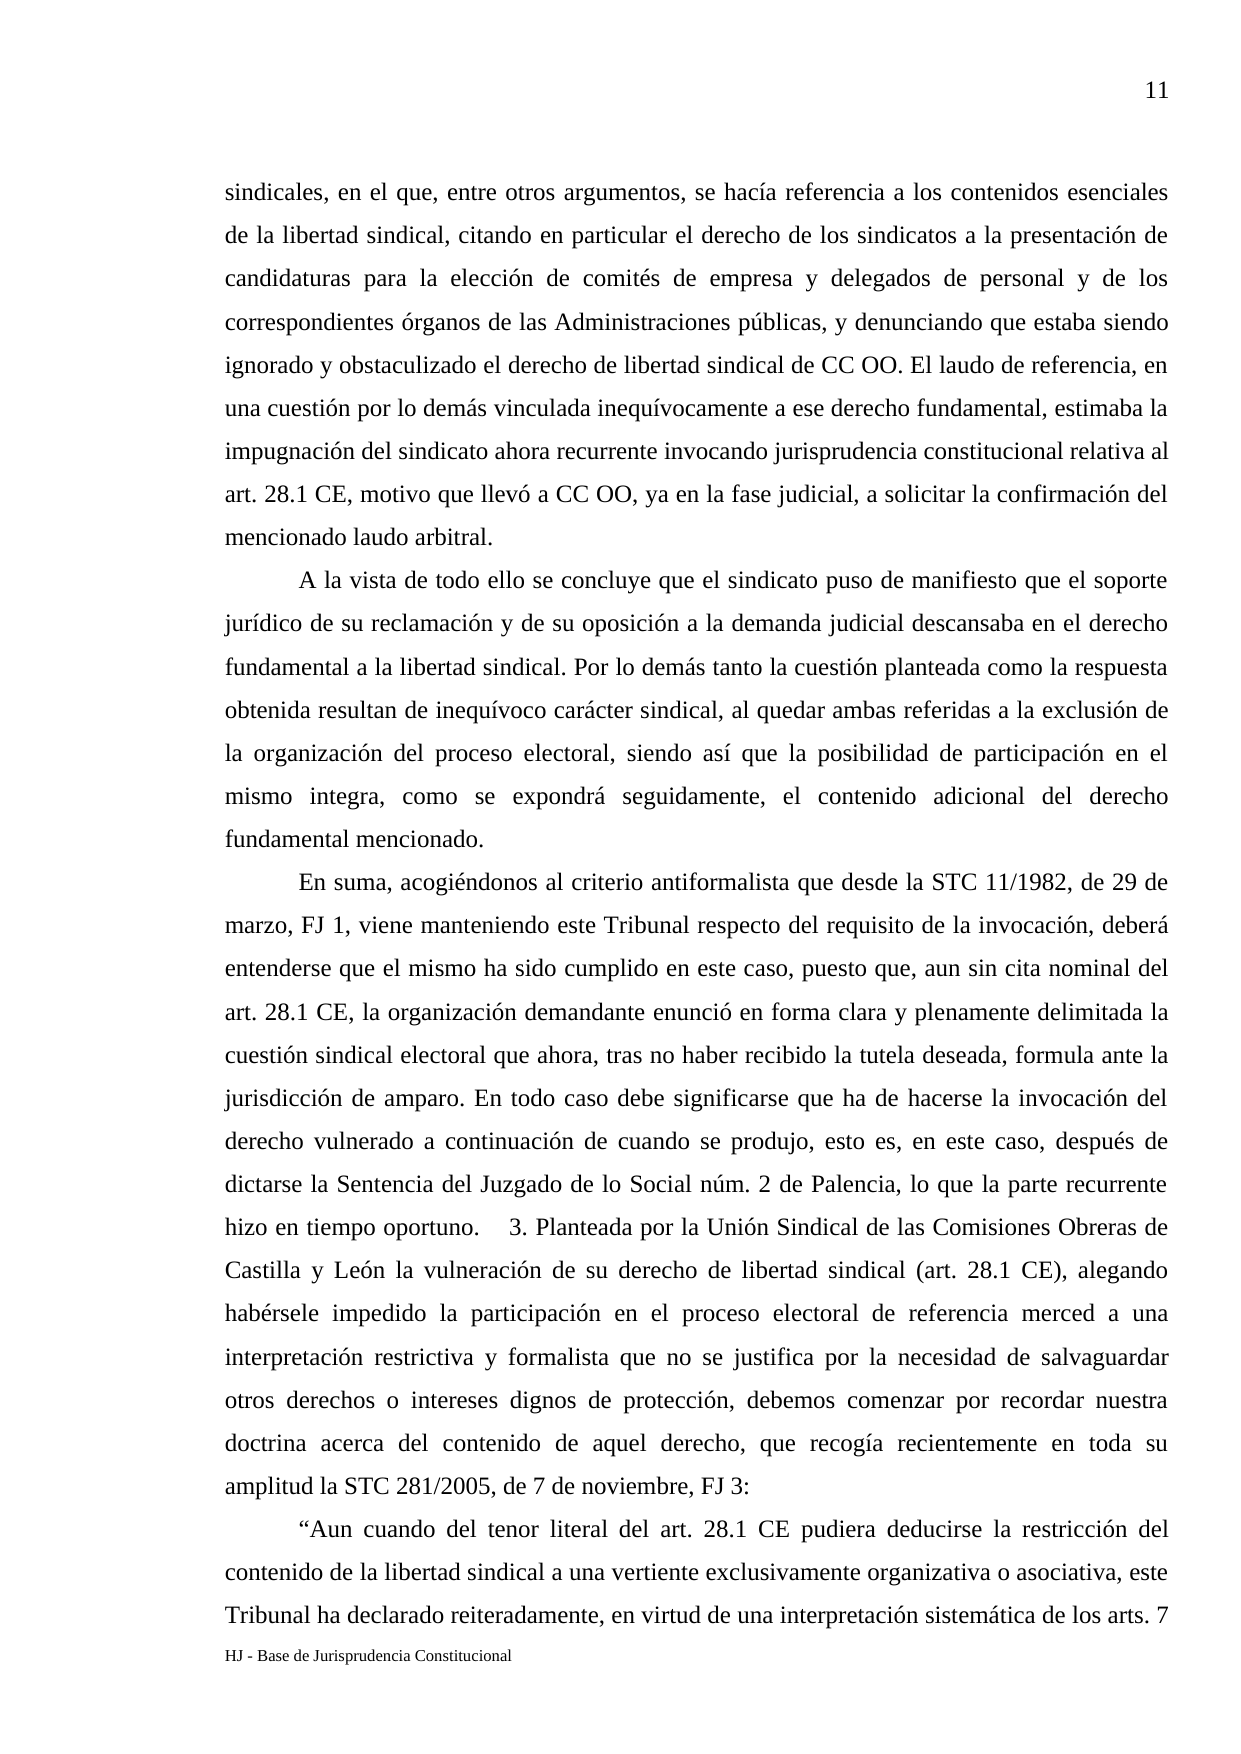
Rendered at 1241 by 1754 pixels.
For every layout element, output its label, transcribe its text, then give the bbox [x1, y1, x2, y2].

text A la vista de todo ello se concluye que el sindicato puso de manifiesto que el soporte jurídico de su reclamación y de su oposición a la demanda judicial descansaba en el derecho fundamental a la libertad sindical. Por lo demás tanto la cuestión planteada como la respuesta obtenida resultan de inequívoco carácter sindical, al quedar ambas referidas a la exclusión de la organización del proceso electoral, siendo así que la posibilidad de participación en el mismo integra, como se expondrá seguidamente, el contenido adicional del derecho fundamental mencionado. [224, 565, 1169, 853]
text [224, 1514, 1169, 1629]
text En suma, acogiéndonos al criterio antiformalista que desde la STC 11/1982, de 29 de marzo, FJ 1, viene manteniendo este Tribunal respecto del requisito de la invocación, deberá entenderse que el mismo ha sido cumplido en este caso, puesto que, aun sin cita nominal del art. 28.1 CE, la organización demandante enunció en forma clara y plenamente delimitada la cuestión sindical electoral que ahora, tras no haber recibido la tutela deseada, formula ante la jurisdicción de amparo. En todo caso debe significarse que ha de hacerse la invocación del derecho vulnerado a continuación de cuando se produjo, esto es, en este caso, después de dictarse la Sentencia del Juzgado de lo Social núm. 2 de Palencia, lo que la parte recurrente hizo en tiempo oportuno. 3. Planteada por la Unión Sindical de las Comisiones Obreras de Castilla y León la vulneración de su derecho de libertad sindical (art. 28.1 CE), alegando habérsele impedido la participación en el proceso electoral de referencia merced a una interpretación restrictiva y formalista que no se justifica por la necesidad de salvaguardar otros derechos o intereses dignos de protección, debemos comenzar por recordar nuestra doctrina acerca del contenido de aquel derecho, que recogía recientemente en toda su amplitud la STC 281/2005, de 7 de noviembre, FJ 3: [224, 867, 1169, 1500]
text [224, 177, 1169, 551]
